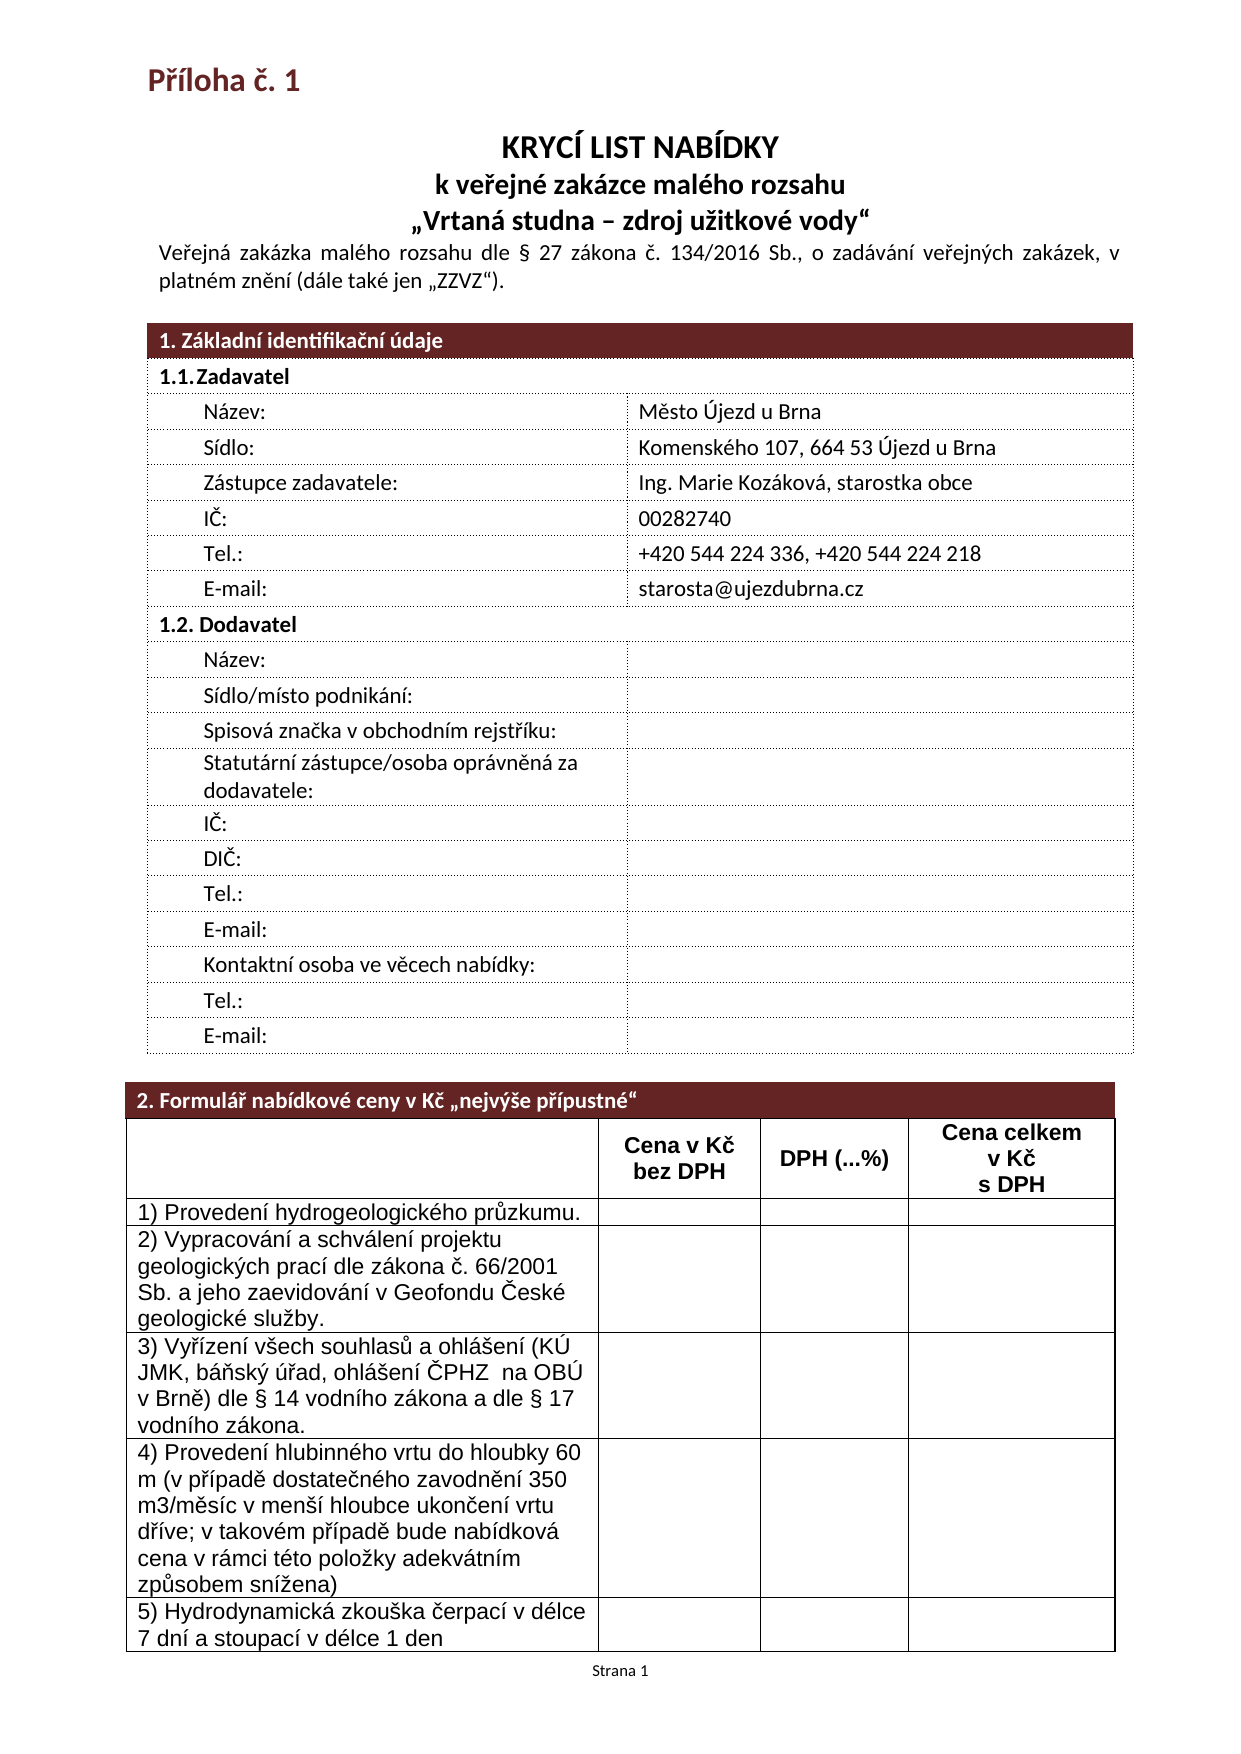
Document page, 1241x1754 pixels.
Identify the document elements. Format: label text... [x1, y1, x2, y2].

table_cell Komenského 107, 664 53 Újezd u Brna [627, 429, 1133, 464]
table_cell IČ: [147, 805, 627, 840]
table_cell starosta@ujezdubrna.cz [627, 570, 1133, 606]
table_cell Cena celkem v Kč s DPH [909, 1119, 1114, 1198]
table_cell Tel.: [147, 875, 627, 911]
table_cell [761, 1439, 908, 1597]
table_cell [627, 805, 1133, 840]
table_cell Cena v Kč bez DPH [599, 1119, 760, 1198]
table_cell [909, 1333, 1114, 1438]
table_cell Ing. Marie Kozáková, starostka obce [627, 464, 1133, 499]
table_cell [761, 1226, 908, 1332]
table_cell 00282740 [627, 500, 1133, 535]
table_cell 1) Provedení hydrogeologického průzkumu. [127, 1199, 598, 1225]
table_cell Kontaktní osoba ve věcech nabídky: [147, 946, 627, 982]
table_cell Sídlo: [147, 429, 627, 464]
table_cell [599, 1199, 760, 1225]
table_cell [909, 1199, 1114, 1225]
table_cell Tel.: [147, 535, 627, 570]
table_cell [627, 875, 1133, 911]
table_cell E-mail: [147, 1017, 627, 1052]
table_cell Sídlo/místo podnikání: [147, 677, 627, 712]
table_cell Město Újezd u Brna [627, 393, 1133, 429]
table_cell [599, 1226, 760, 1332]
table_cell [599, 1439, 760, 1597]
table_header KRYCÍ LIST NABÍDKY k veřejné zakázce malého rozsahu [147, 126, 1133, 202]
table_cell Veřejná zakázka malého rozsahu dle § 27 zákona č. 134/2016 Sb., o zadávání veřejných zakázek, v platném znění (dále také jen „ZZVZ“). [147, 238, 1133, 294]
table_cell [627, 982, 1133, 1017]
table_cell [599, 1333, 760, 1438]
table_cell DIČ: [147, 840, 627, 875]
table_cell [761, 1199, 908, 1225]
table_cell [627, 712, 1133, 747]
table_cell [909, 1439, 1114, 1597]
table_cell Název: [147, 641, 627, 677]
table_cell [761, 1598, 908, 1651]
table_cell 4) Provedení hlubinného vrtu do hloubky 60 m (v případě dostatečného zavodnění 350 m3/měsíc v menší hloubce ukončení vrtu dříve; v takovém případě bude nabídková cena v rámci této položky adekvátním způsobem snížena) [127, 1439, 598, 1597]
table_cell Spisová značka v obchodním rejstříku: [147, 712, 627, 747]
table_cell +420 544 224 336, +420 544 224 218 [627, 535, 1133, 570]
table_cell Tel.: [147, 982, 627, 1017]
table_cell Zadavatel [147, 358, 1133, 393]
table_cell [599, 1598, 760, 1651]
table_cell [627, 748, 1133, 804]
table_cell [909, 1226, 1114, 1332]
table_cell E-mail: [147, 570, 627, 606]
table_cell E-mail: [147, 911, 627, 946]
table_cell [127, 1119, 598, 1198]
table_cell [627, 911, 1133, 946]
table_header 1. Základní identifikační údaje [147, 323, 1133, 358]
table_cell 3) Vyřízení všech souhlasů a ohlášení (KÚ JMK, báňský úřad, ohlášení ČPHZ na OBÚ v Brně) dle § 14 vodního zákona a dle § 17 vodního zákona. [127, 1333, 598, 1438]
table_cell Název: [147, 393, 627, 429]
table_cell Zástupce zadavatele: [147, 464, 627, 499]
table_cell 2) Vypracování a schválení projektu geologických prací dle zákona č. 66/2001 Sb. a jeho zaevidování v Geofondu České geologické služby. [127, 1226, 598, 1332]
table_cell 5) Hydrodynamická zkouška čerpací v délce 7 dní a stoupací v délce 1 den [127, 1598, 598, 1651]
table_cell [761, 1333, 908, 1438]
table_cell [627, 946, 1133, 982]
table_cell „Vrtaná studna – zdroj užitkové vody“ [147, 202, 1133, 238]
table_cell [627, 840, 1133, 875]
table_header 2. Formulář nabídkové ceny v Kč „nejvýše přípustné“ [125, 1082, 1115, 1118]
table_cell DPH (...%) [761, 1119, 908, 1198]
table_cell 1.2. Dodavatel [147, 606, 1133, 641]
table_cell [627, 1017, 1133, 1052]
table_cell [627, 641, 1133, 677]
table_cell Statutární zástupce/osoba oprávněná za dodavatele: [147, 748, 627, 804]
table_cell IČ: [147, 500, 627, 535]
table_cell [909, 1598, 1114, 1651]
table_cell [627, 677, 1133, 712]
